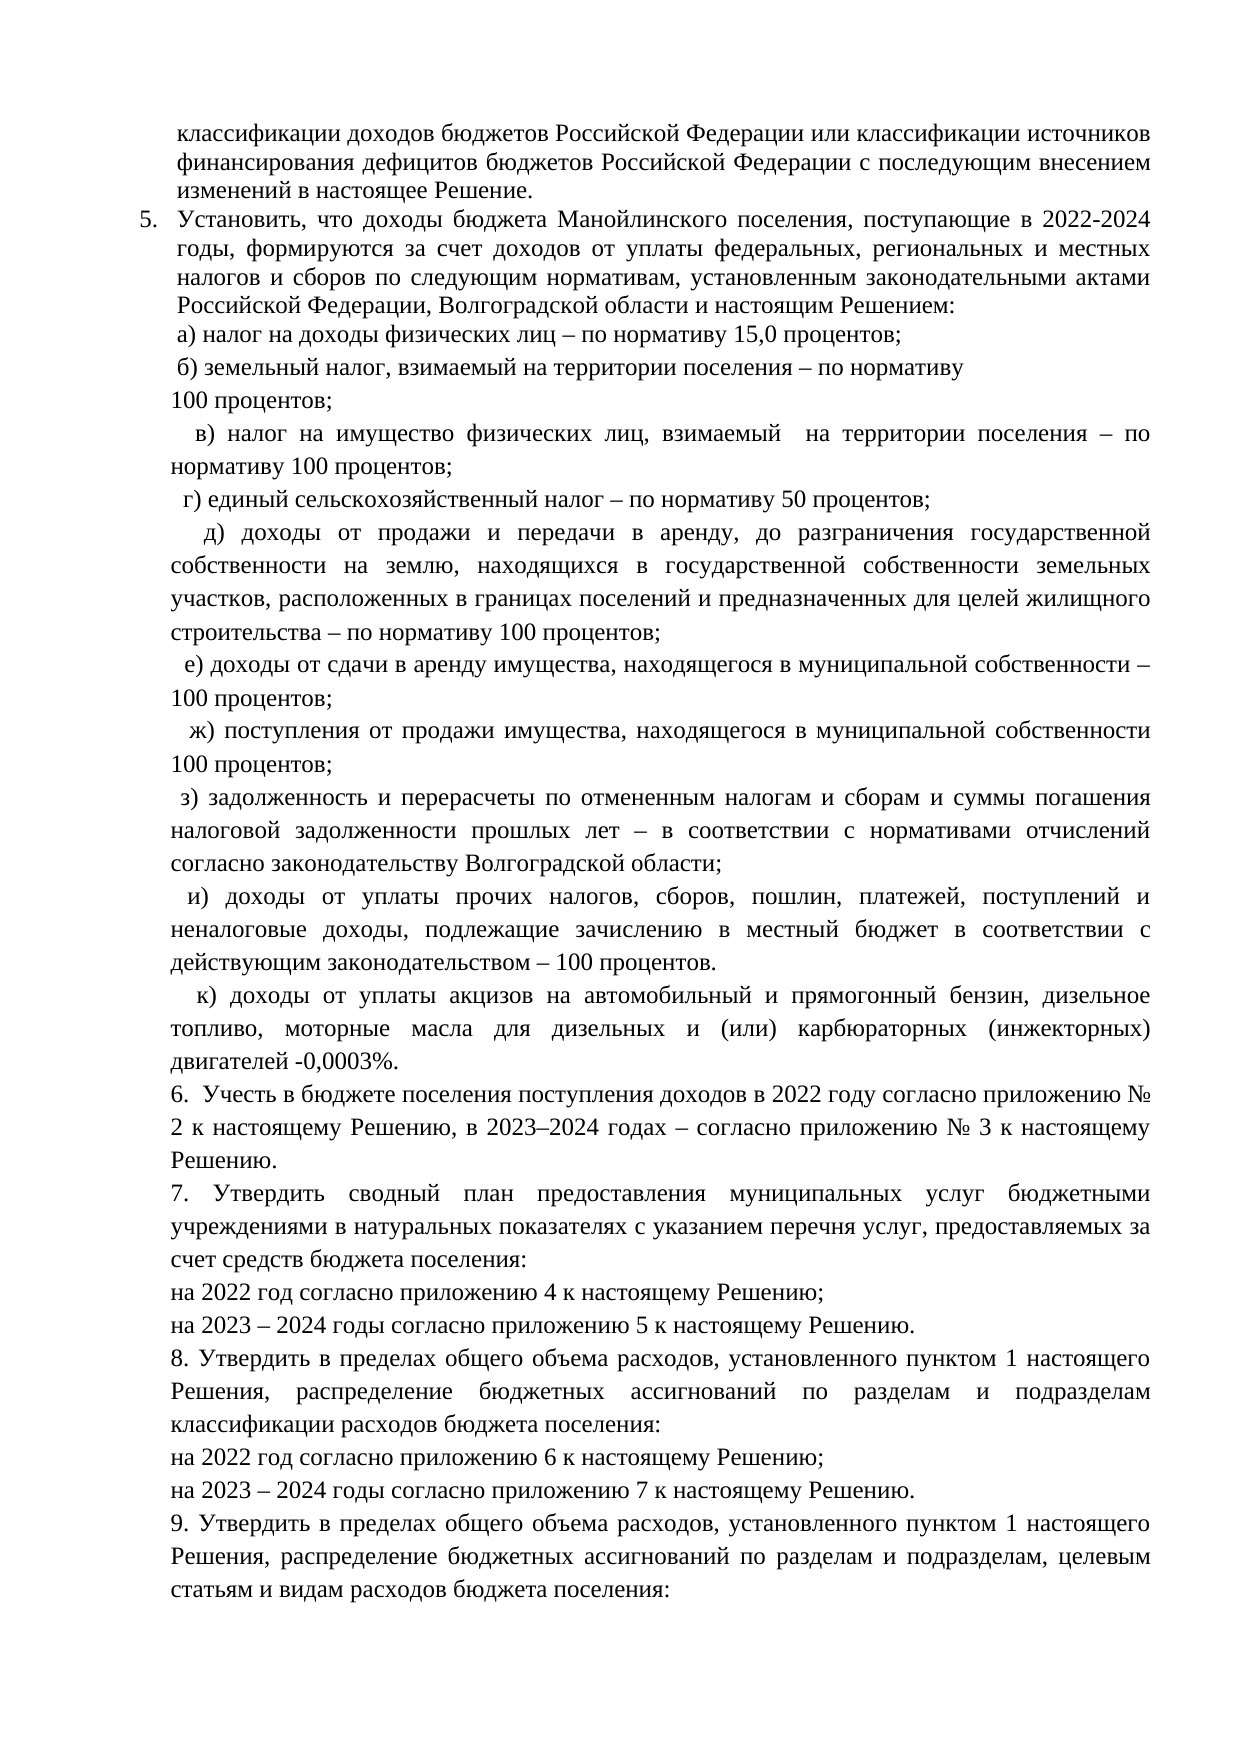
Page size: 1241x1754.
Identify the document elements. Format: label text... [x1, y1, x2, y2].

text а) налог на доходы физических лиц – по нормативу 15,0 процентов; [133, 319, 1152, 348]
text е) доходы от сдачи в аренду имущества, находящегося в муниципальной собственности – 100 процентов; [170, 649, 1152, 711]
text на 2022 год согласно приложению 6 к настоящему Решению; [170, 1442, 1152, 1471]
text г) единый сельскохозяйственный налог – по нормативу 50 процентов; [170, 484, 1152, 513]
text б) земельный налог, взимаемый на территории поселения – по нормативу [133, 352, 1152, 381]
text в) налог на имущество физических лиц, взимаемый на территории поселения – по нормативу 100 процентов; [170, 418, 1152, 480]
list Установить, что доходы бюджета Манойлинского поселения, поступающие в 2022-2024 годы, формируются за счет доходов от уплаты федеральных, региональных и местных налогов и сборов по следующим нормативам, установленным законодательными актами Российской Федерации, Волгоградской области и настоящим Решением: [139, 204, 1152, 319]
text и) доходы от уплаты прочих налогов, сборов, пошлин, платежей, поступлений и неналоговые доходы, подлежащие зачислению в местный бюджет в соответствии с действующим законодательством – 100 процентов. [170, 881, 1152, 976]
text к) доходы от уплаты акцизов на автомобильный и прямогонный бензин, дизельное топливо, моторные масла для дизельных и (или) карбюраторных (инжекторных) двигателей -0,0003%. [170, 980, 1152, 1074]
text 100 процентов; [133, 385, 1152, 414]
text ж) поступления от продажи имущества, находящегося в муниципальной собственности 100 процентов; [170, 716, 1152, 777]
text 8. Утвердить в пределах общего объема расходов, установленного пунктом 1 настоящего Решения, распределение бюджетных ассигнований по разделам и подразделам классификации расходов бюджета поселения: [170, 1343, 1152, 1438]
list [139, 118, 1152, 204]
text 9. Утвердить в пределах общего объема расходов, установленного пунктом 1 настоящего Решения, распределение бюджетных ассигнований по разделам и подразделам, целевым статьям и видам расходов бюджета поселения: [170, 1508, 1152, 1603]
text 6. Учесть в бюджете поселения поступления доходов в 2022 году согласно приложению № 2 к настоящему Решению, в 2023–2024 годах – согласно приложению № 3 к настоящему Решению. [170, 1079, 1152, 1174]
text на 2022 год согласно приложению 4 к настоящему Решению; [170, 1277, 1152, 1306]
text д) доходы от продажи и передачи в аренду, до разграничения государственной собственности на землю, находящихся в государственной собственности земельных участков, расположенных в границах поселений и предназначенных для целей жилищного строительства – по нормативу 100 процентов; [170, 517, 1152, 645]
text з) задолженность и перерасчеты по отмененным налогам и сборам и суммы погашения налоговой задолженности прошлых лет – в соответствии с нормативами отчислений согласно законодательству Волгоградской области; [170, 782, 1152, 876]
text на 2023 – 2024 годы согласно приложению 5 к настоящему Решению. [170, 1310, 1152, 1339]
text на 2023 – 2024 годы согласно приложению 7 к настоящему Решению. [170, 1475, 1152, 1504]
text 7. Утвердить сводный план предоставления муниципальных услуг бюджетными учреждениями в натуральных показателях с указанием перечня услуг, предоставляемых за счет средств бюджета поселения: [170, 1178, 1152, 1273]
